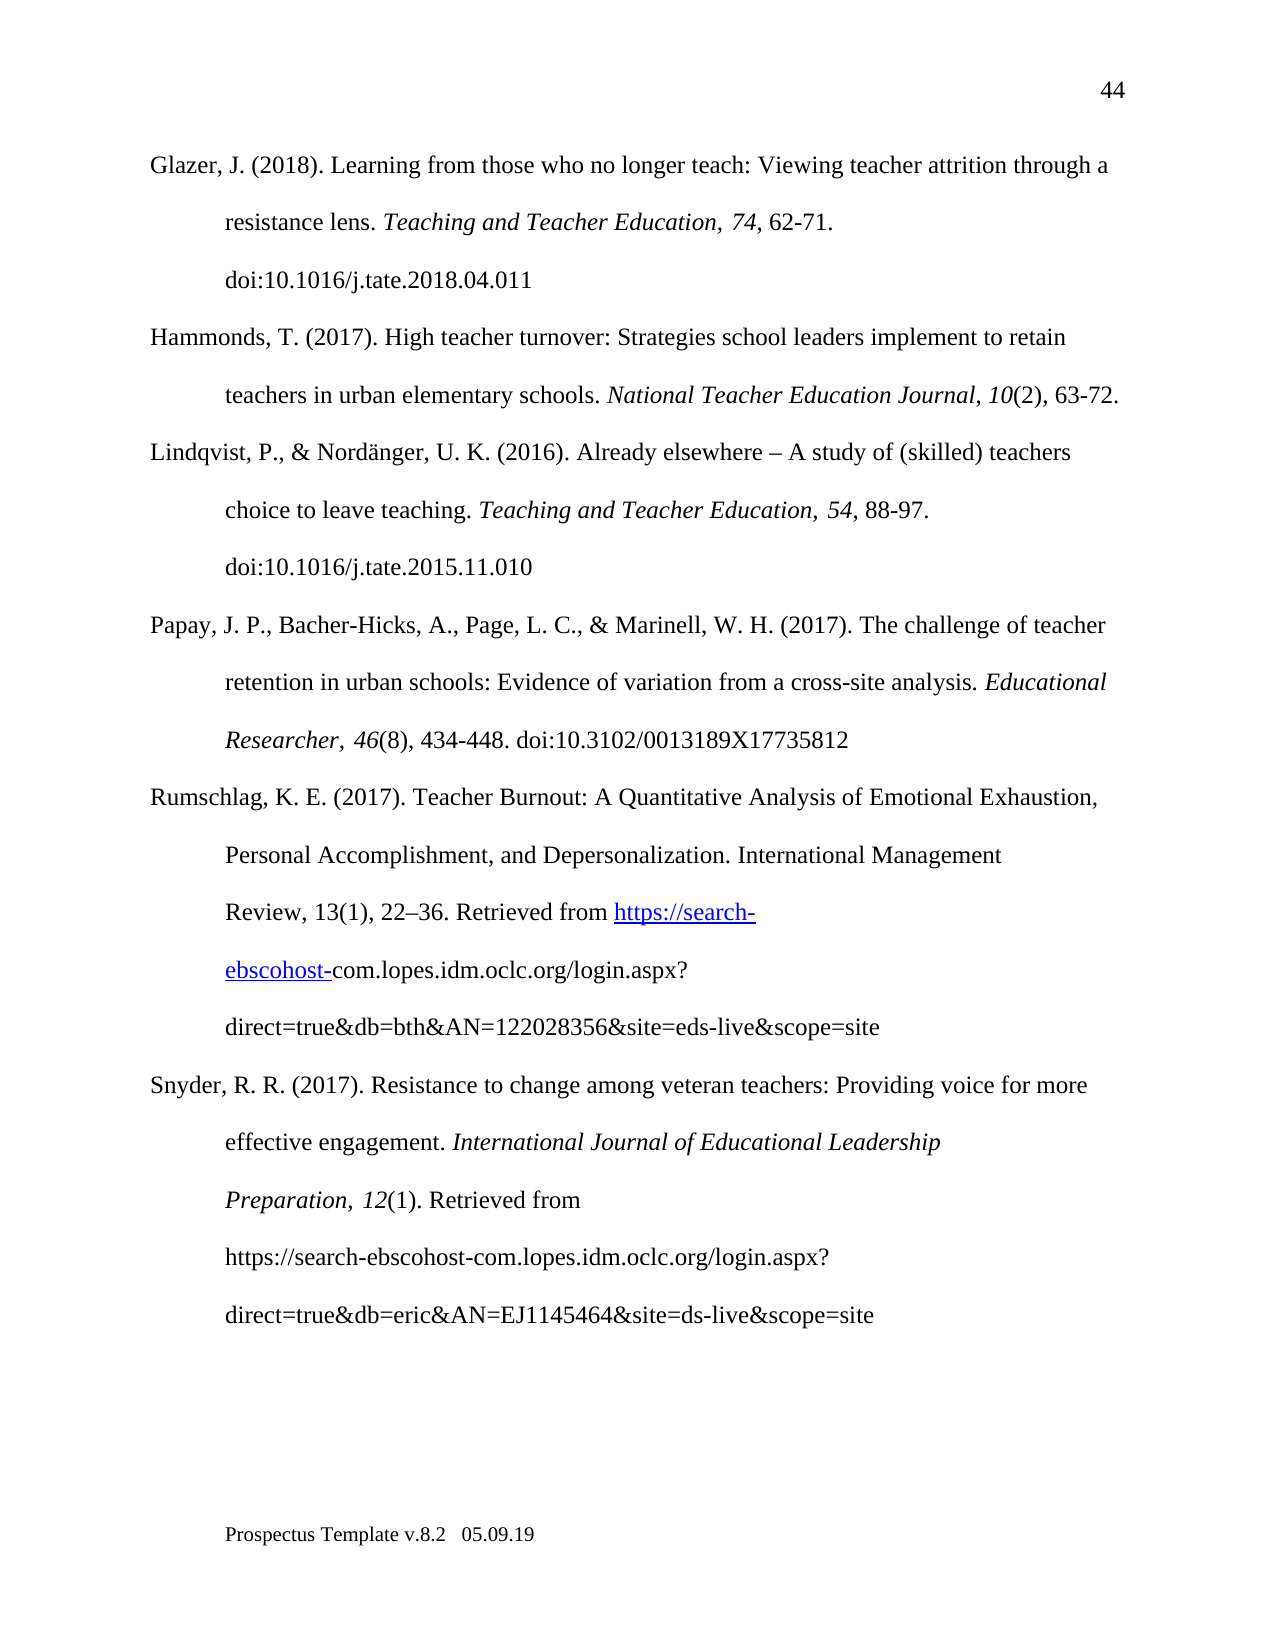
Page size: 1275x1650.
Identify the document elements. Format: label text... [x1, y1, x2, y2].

text Papay, J. P., Bacher-Hicks, A., Page, L. C., & Marinell, W. H. (2017). The challenge of teacher retention in urban schools: Evidence of variation from a cross-site analysis. Educational Researcher, 46(8), 434-448. doi:10.3102/0013189X17735812 [150, 610, 1125, 754]
text Hammonds, T. (2017). High teacher turnover: Strategies school leaders implement to retain teachers in urban elementary schools. National Teacher Education Journal, 10(2), 63-72. [150, 322, 1125, 409]
text Glazer, J. (2018). Learning from those who no longer teach: Viewing teacher attrition through a resistance lens. Teaching and Teacher Education, 74, 62-71. doi:10.1016/j.tate.2018.04.011 [150, 150, 1125, 294]
text Snyder, R. R. (2017). Resistance to change among veteran teachers: Providing voice for more effective engagement. International Journal of Educational Leadership Preparation, 12(1). Retrieved from https://search-ebscohost-com.lopes.idm.oclc.org/login.aspx?direct=true&db=eric&AN=EJ1145464&site=ds-live&scope=site [150, 1070, 1125, 1329]
text Lindqvist, P., & Nordänger, U. K. (2016). Already elsewhere – A study of (skilled) teachers choice to leave teaching. Teaching and Teacher Education, 54, 88-97. doi:10.1016/j.tate.2015.11.010 [150, 437, 1125, 581]
text Rumschlag, K. E. (2017). Teacher Burnout: A Quantitative Analysis of Emotional Exhaustion, Personal Accomplishment, and Depersonalization. International Management Review, 13(1), 22–36. Retrieved from https://search-ebscohost-com.lopes.idm.oclc.org/login.aspx?direct=true&db=bth&AN=122028356&site=eds-live&scope=site [150, 782, 1125, 1041]
